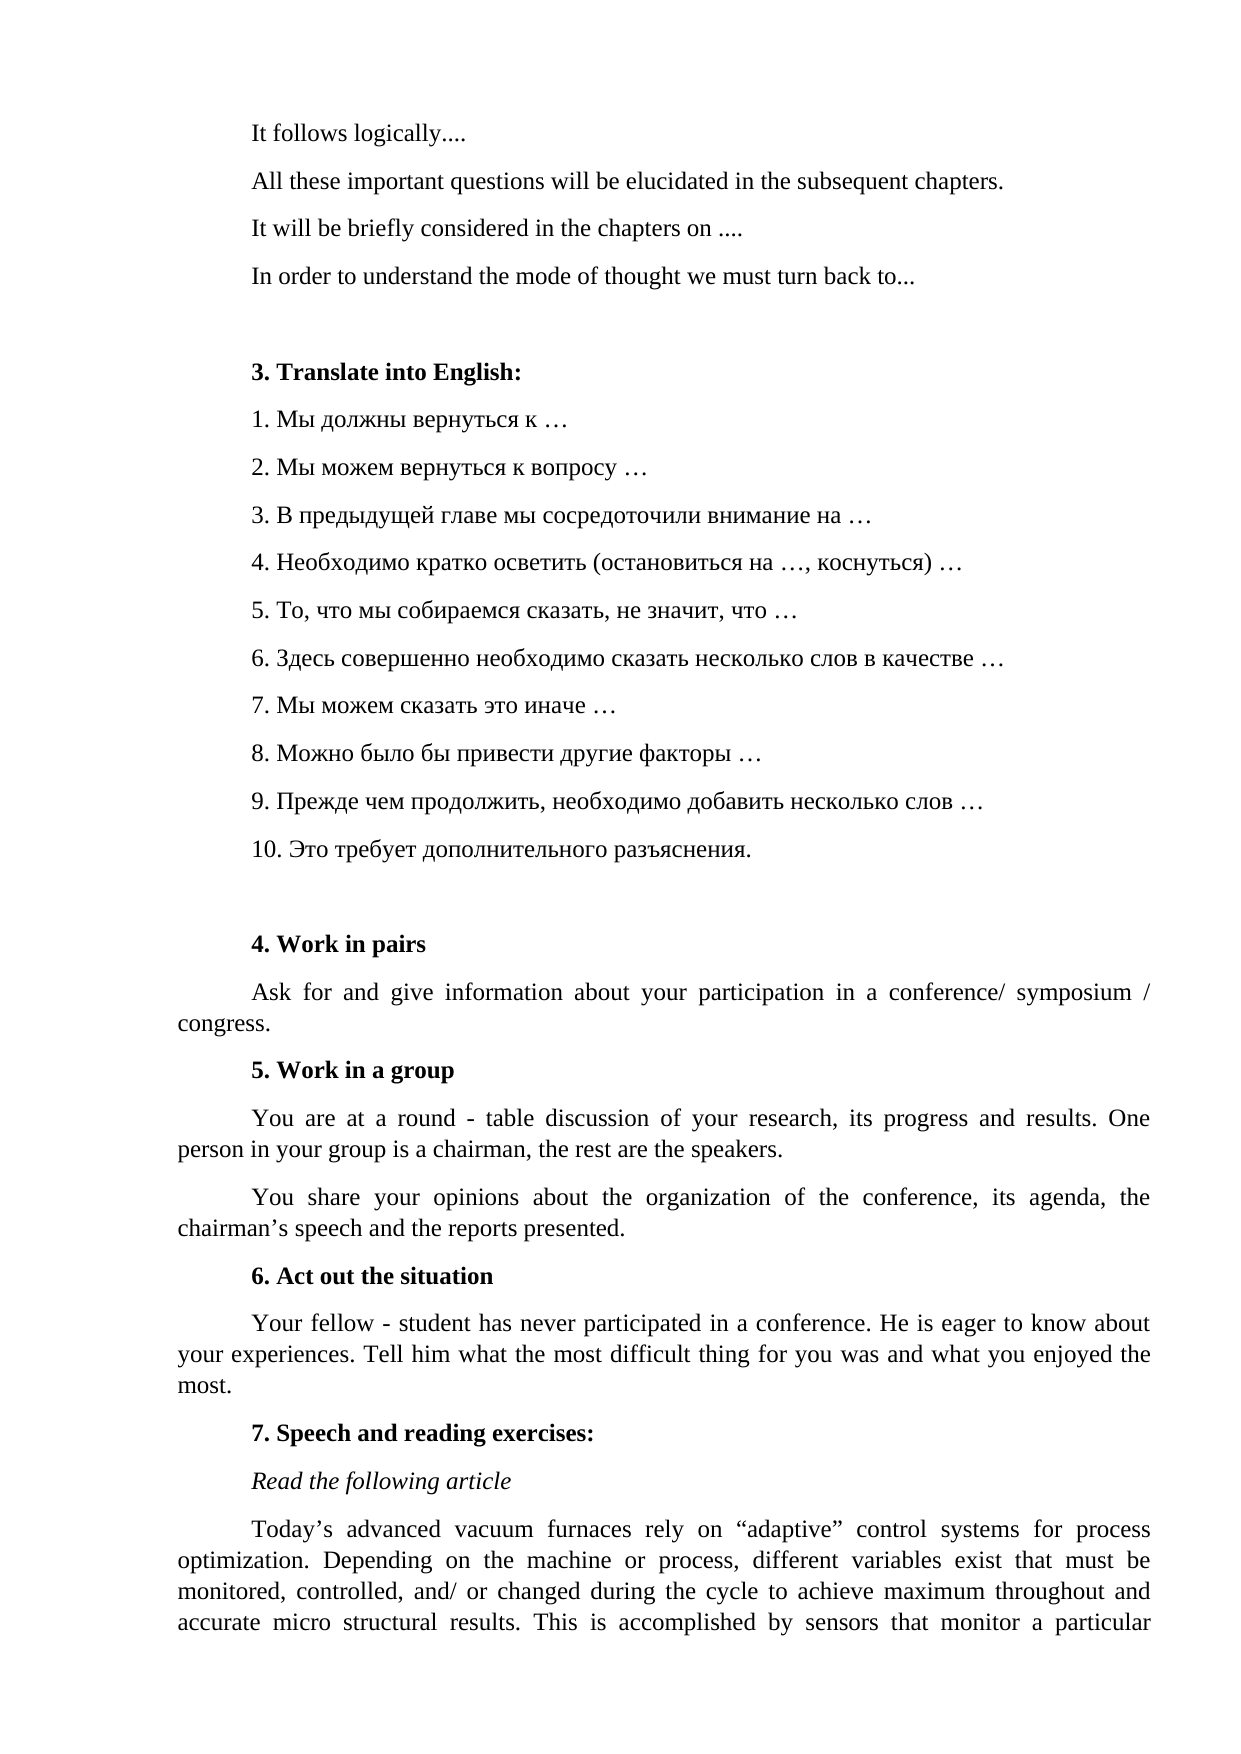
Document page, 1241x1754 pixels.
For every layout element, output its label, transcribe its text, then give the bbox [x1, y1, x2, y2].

text All these important questions will be elucidated in the subsequent chapters. [177, 166, 1152, 194]
text 7. Speech and reading exercises: [177, 1418, 1152, 1447]
text 5. Work in a group [177, 1056, 1152, 1084]
text It will be briefly considered in the chapters on .... [177, 213, 1152, 242]
text You share your opinions about the organization of the conference, its agenda, the chairman’s speech and the reports presented. [177, 1182, 1152, 1242]
text Your fellow - student has never participated in a conference. He is eager to know about your experiences. Tell him what the most difficult thing for you was and what you enjoyed the most. [177, 1308, 1152, 1399]
text 1. Мы должны вернуться к … [177, 404, 1152, 433]
text 3. Translate into English: [177, 357, 1152, 385]
text 4. Необходимо кратко осветить (остановиться на …, коснуться) … [177, 547, 1152, 576]
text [177, 1514, 1152, 1636]
text It follows logically.... [177, 118, 1152, 147]
text You are at a round - table discussion of your research, its progress and results. One person in your group is a chairman, the rest are the speakers. [177, 1103, 1152, 1163]
text In order to understand the mode of thought we must turn back to... [177, 261, 1152, 290]
text 6. Здесь совершенно необходимо сказать несколько слов в качестве … [177, 643, 1152, 672]
text 2. Мы можем вернуться к вопросу … [177, 452, 1152, 481]
text 3. В предыдущей главе мы сосредоточили внимание на … [177, 500, 1152, 528]
text 7. Мы можем сказать это иначе … [177, 691, 1152, 719]
text Ask for and give information about your participation in a conference/ symposium / congress. [177, 977, 1152, 1037]
text Read the following article [177, 1466, 1152, 1495]
text 5. То, что мы собираемся сказать, не значит, что … [177, 595, 1152, 624]
text 10. Это требует дополнительного разъяснения. [177, 834, 1152, 862]
text 6. Act out the situation [177, 1261, 1152, 1289]
text 8. Можно было бы привести другие факторы … [177, 738, 1152, 767]
text 9. Прежде чем продолжить, необходимо добавить несколько слов … [177, 786, 1152, 815]
text 4. Work in pairs [177, 929, 1152, 958]
